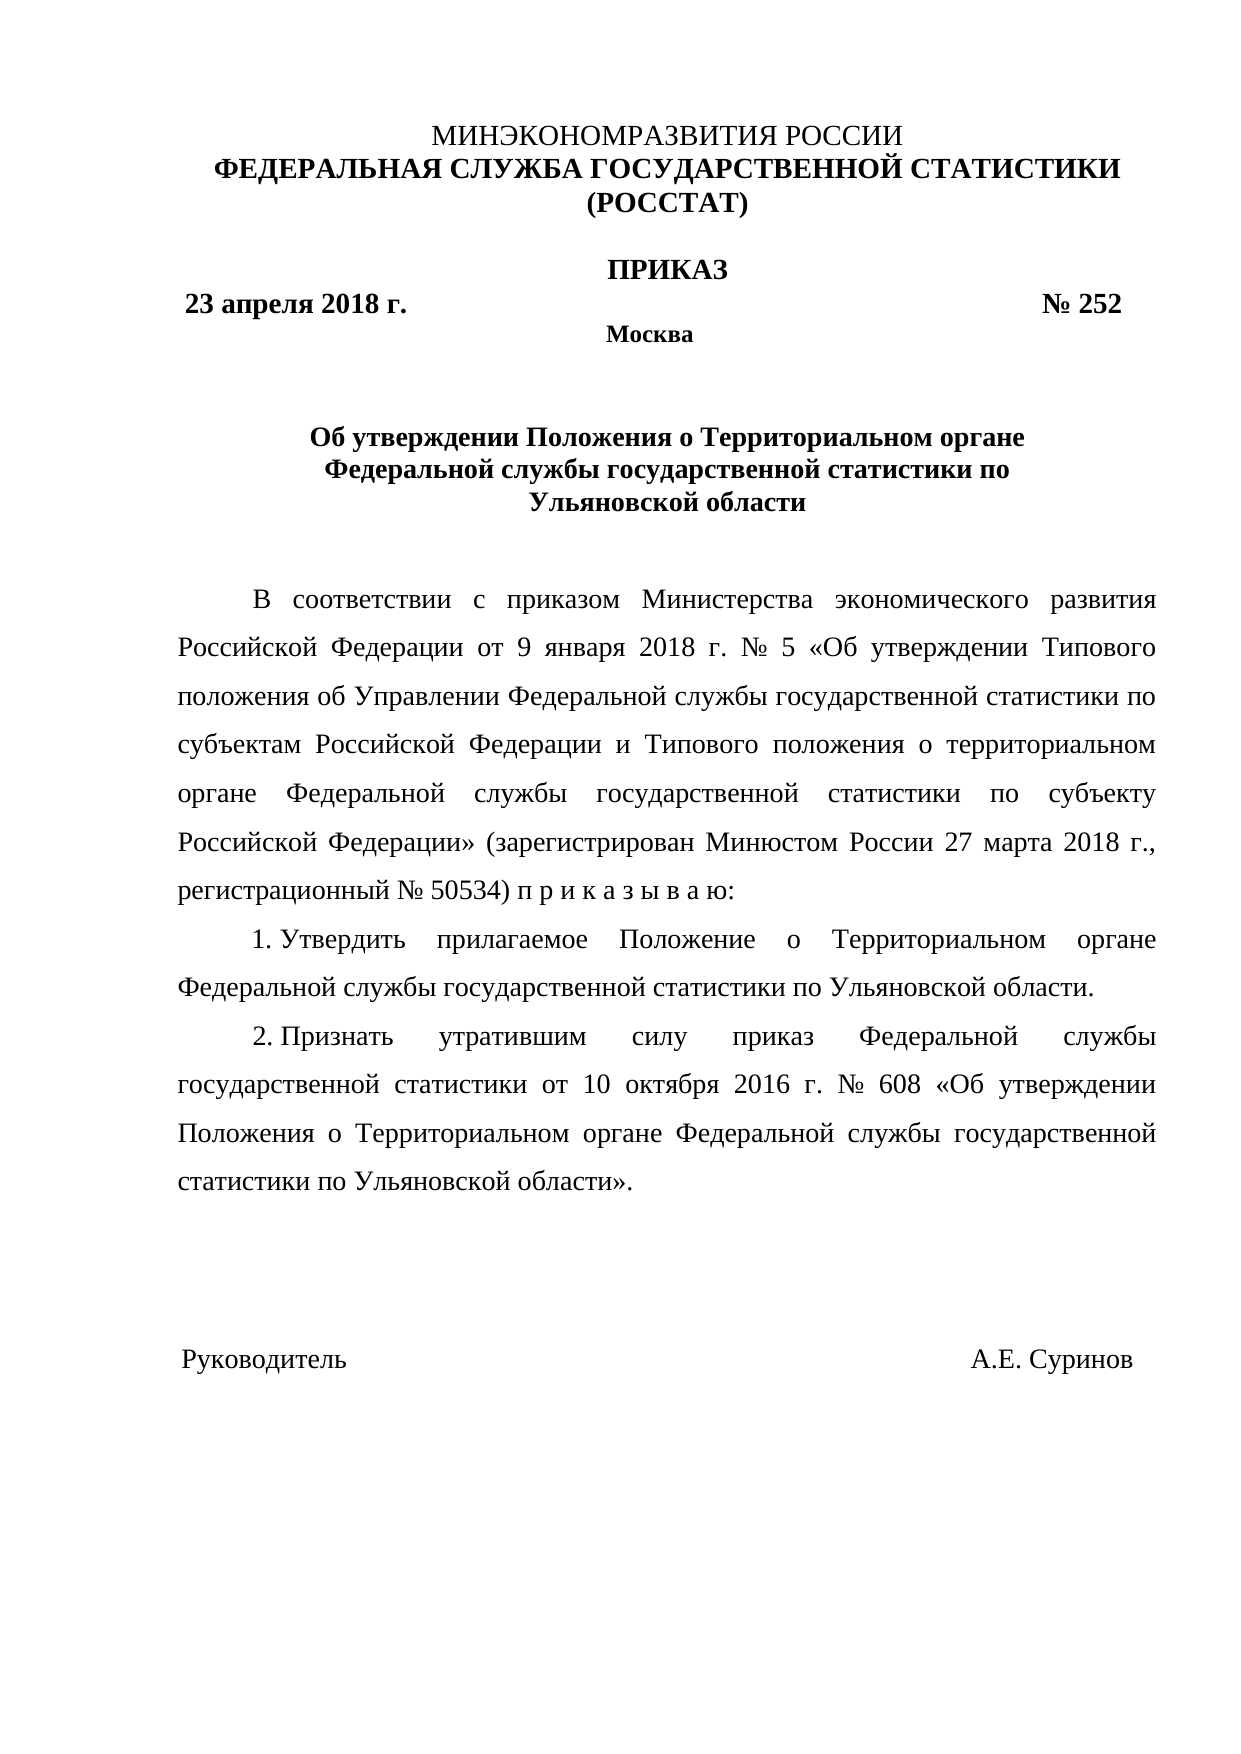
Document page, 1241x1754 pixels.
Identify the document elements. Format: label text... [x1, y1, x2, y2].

text 2. Признать утратившим силу приказ Федеральной службы государственной статистики от 10 октября 2016 г. № 608 «Об утверждении Положения о Территориальном органе Федеральной службы государственной статистики по Ульяновской области». [177, 1019, 1157, 1197]
table_header 23 апреля 2018 г. [166, 286, 649, 319]
table_header [159, 1343, 1156, 1378]
text В соответствии с приказом Министерства экономического развития Российской Федерации от 9 января 2018 г. № 5 «Об утверждении Типового положения об Управлении Федеральной службы государственной статистики по субъектам Российской Федерации и Типового положения о территориальном органе Федеральной службы государственной статистики по субъекту Российской Федерации» (зарегистрирован Минюстом России 27 марта 2018 г., регистрационный № 50534) п р и к а з ы в а ю: [177, 582, 1157, 906]
text Ульяновской области [177, 485, 1157, 517]
text 1. Утвердить прилагаемое Положение о Территориальном органе Федеральной службы государственной статистики по Ульяновской области. [177, 922, 1157, 1003]
text ФЕДЕРАЛЬНАЯ СЛУЖБА ГОСУДАРСТВЕННОЙ СТАТИСТИКИ [177, 152, 1157, 185]
text МИНЭКОНОМРАЗВИТИЯ РОССИИ [177, 118, 1157, 152]
text Федеральной службы государственной статистики по [177, 452, 1157, 485]
text ПРИКАЗ [177, 252, 1157, 286]
table_header № 252 [650, 286, 1133, 319]
table_cell Москва [166, 319, 1133, 348]
text (РОССТАТ) [177, 185, 1157, 219]
text Об утверждении Положения о Территориальном органе [177, 420, 1157, 452]
